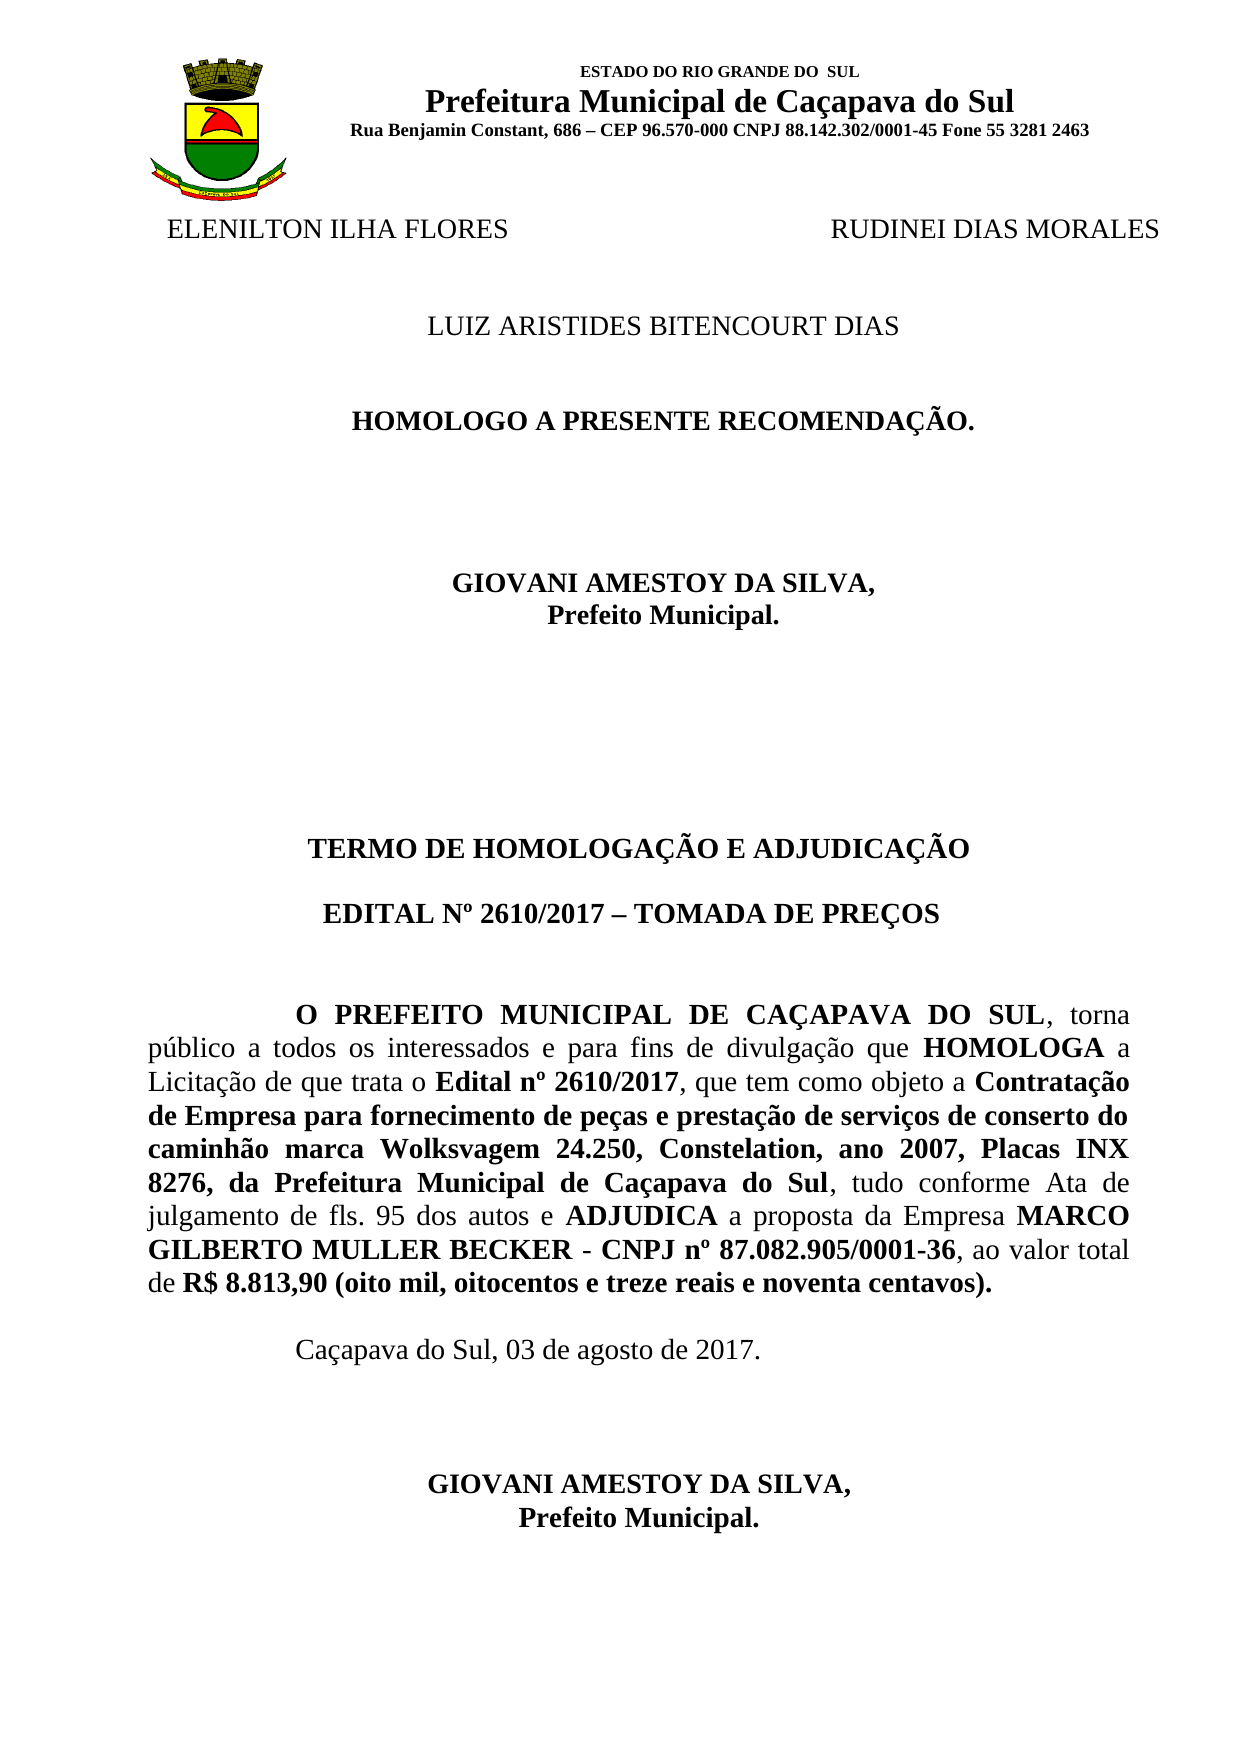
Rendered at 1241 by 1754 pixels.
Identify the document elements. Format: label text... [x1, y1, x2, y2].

text HOMOLOGO A PRESENTE RECOMENDAÇÃO. [148, 404, 1179, 436]
text ELENILTON ILHA FLORES RUDINEI DIAS MORALES [148, 118, 1179, 244]
text TERMO DE HOMOLOGAÇÃO E ADJUDICAÇÃO [148, 832, 1130, 865]
text Prefeito Municipal. [148, 598, 1179, 630]
text O PREFEITO MUNICIPAL DE CAÇAPAVA DO SUL, torna público a todos os interessados e para fins de divulgação que HOMOLOGA a Licitação de que trata o Edital nº 2610/2017, que tem como objeto a Contratação de Empresa para fornecimento de peças e prestação de serviços de conserto do caminhão marca Wolksvagem 24.250, Constelation, ano 2007, Placas INX 8276, da Prefeitura Municipal de Caçapava do Sul, tudo conforme Ata de julgamento de fls. 95 dos autos e ADJUDICA a proposta da Empresa MARCO GILBERTO MULLER BECKER - CNPJ nº 87.082.905/0001-36, ao valor total de R$ 8.813,90 (oito mil, oitocentos e treze reais e noventa centavos). [148, 997, 1130, 1299]
text Caçapava do Sul, 03 de agosto de 2017. [148, 1332, 1130, 1366]
text LUIZ ARISTIDES BITENCOURT DIAS [148, 309, 1179, 341]
text Prefeito Municipal. [148, 1500, 1130, 1534]
text GIOVANI AMESTOY DA SILVA, [148, 1467, 1130, 1500]
text GIOVANI AMESTOY DA SILVA, [148, 566, 1179, 598]
text EDITAL Nº 2610/2017 – TOMADA DE PREÇOS [148, 896, 1130, 930]
